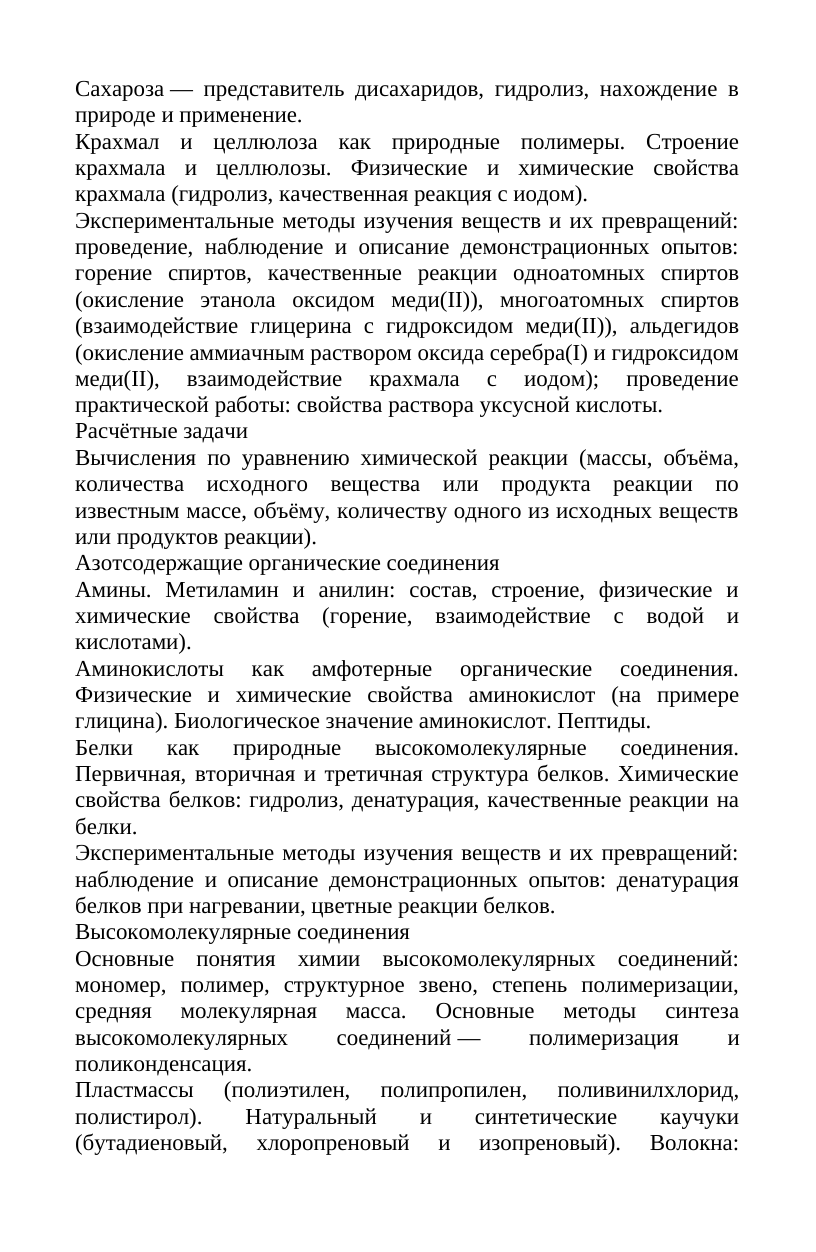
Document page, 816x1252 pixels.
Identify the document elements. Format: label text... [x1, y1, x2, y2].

text Белки как природные высокомолекулярные соединения. Первичная, вторичная и третичная структура белков. Химические свойства белков: гидролиз, денатурация, качественные реакции на белки. [75, 734, 740, 839]
text Сахароза — представитель дисахаридов, гидролиз, нахождение в природе и применение. [75, 75, 740, 128]
text Экспериментальные методы изучения веществ и их превращений: наблюдение и описание демонстрационных опытов: денатурация белков при нагревании, цветные реакции белков. [75, 839, 740, 918]
text Основные понятия химии высокомолекулярных соединений: мономер, полимер, структурное звено, степень полимеризации, средняя молекулярная масса. Основные методы синтеза высокомолекулярных соединений — полимеризация и поликонденсация. [75, 945, 740, 1076]
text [75, 1076, 740, 1156]
text Вычисления по уравнению химической реакции (массы, объёма, количества исходного вещества или продукта реакции по известным массе, объёму, количеству одного из исходных веществ или продуктов реакции). [75, 444, 740, 549]
text Экспериментальные методы изучения веществ и их превращений: проведение, наблюдение и описание демонстрационных опытов: горение спиртов, качественные реакции одноатомных спиртов (окисление этанола оксидом меди(II)), многоатомных спиртов (взаимодействие глицерина с гидроксидом меди(II)), альдегидов (окисление аммиачным раствором оксида серебра(I) и гидроксидом меди(II), взаимодействие крахмала с иодом); проведение практической работы: свойства раствора уксусной кислоты. [75, 207, 740, 418]
text Крахмал и целлюлоза как природные полимеры. Строение крахмала и целлюлозы. Физические и химические свойства крахмала (гидролиз, качественная реакция с иодом). [75, 128, 740, 207]
text Аминокислоты как амфотерные органические соединения. Физические и химические свойства аминокислот (на примере глицина). Биологическое значение аминокислот. Пептиды. [75, 655, 740, 734]
text Амины. Метиламин и анилин: состав, строение, физические и химические свойства (горение, взаимодействие с водой и кислотами). [75, 576, 740, 655]
text Высокомолекулярные соединения [75, 918, 740, 945]
text Азотсодержащие органические соединения [75, 549, 740, 576]
text Расчётные задачи [75, 418, 740, 444]
